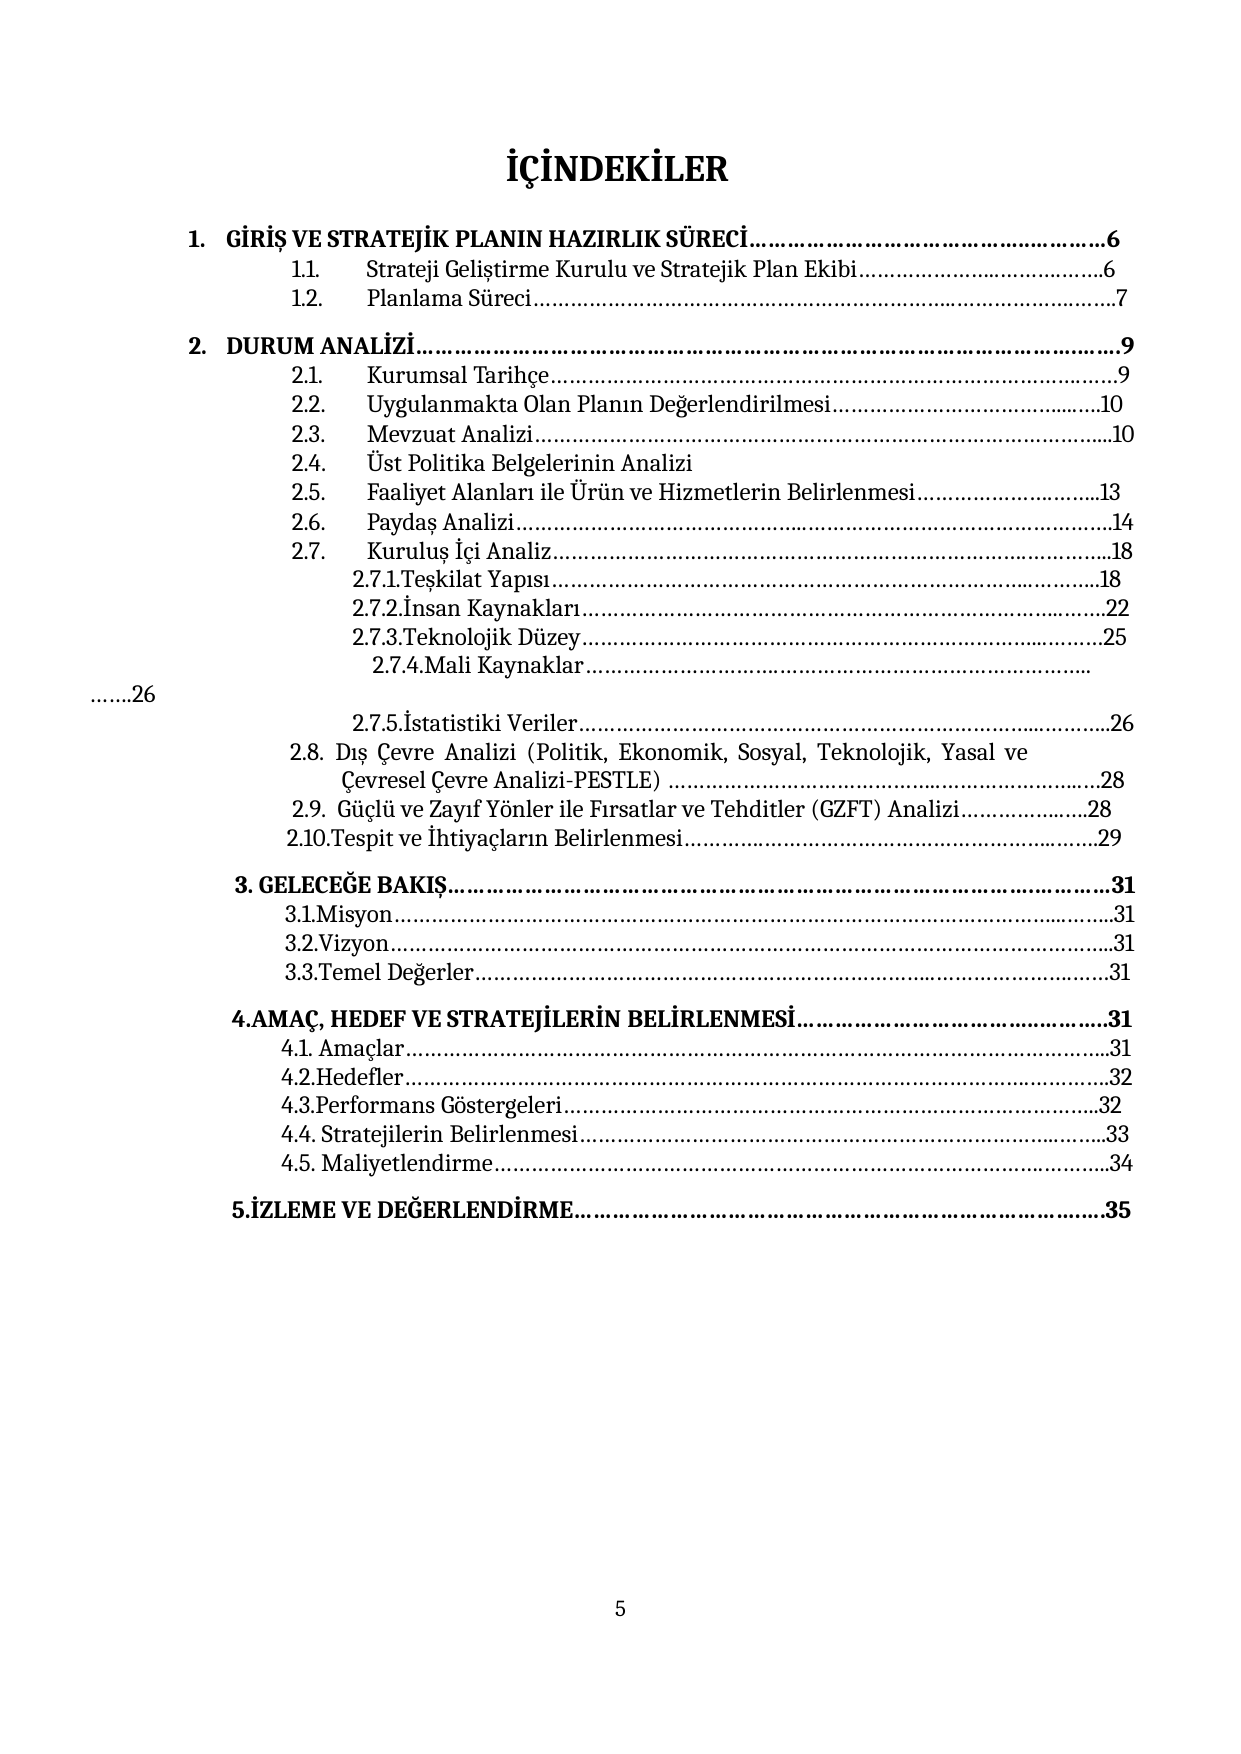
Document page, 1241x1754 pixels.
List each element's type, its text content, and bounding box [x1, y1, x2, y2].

text 4.5. Maliyetlendirme…………………………………………………………………………….………..34 [89, 1149, 1152, 1178]
text 3.2.Vizyon……………………………………………………………………………………………………..31 [89, 929, 1152, 958]
text 2.7.4.Mali Kaynaklar………………………….…………………………………………..…….26 [89, 651, 1152, 709]
text 3.3.Temel Değerler………………………………………………………………..………………….……31 [89, 958, 1152, 986]
list Faaliyet Alanları ile Ürün ve Hizmetlerin Belirlenmesi………………….……..13 [292, 477, 1152, 507]
text 4.2.Hedefler……………………………………………………………………………………….………….32 [89, 1063, 1152, 1091]
text 4.3.Performans Göstergeleri…………………………………………………………………………..32 [89, 1091, 1152, 1120]
text 2.9. Güçlü ve Zayıf Yönler ile Fırsatlar ve Tehditler (GZFT) Analizi……………..….28 [89, 795, 1152, 824]
list Paydaş Analizi………………………………………..………………………………………….14 [292, 507, 1152, 536]
list Mevzuat Analizi………………………………………………………………………………...10 [292, 419, 1152, 448]
subtitle İÇİNDEKİLER [380, 148, 854, 191]
list Strateji Geliştirme Kurulu ve Stratejik Plan Ekibi…………………..……….…….6 [292, 254, 1152, 283]
list Uygulanmakta Olan Planın Değerlendirilmesi………………………………....….10 [292, 389, 1152, 419]
text 4.1. Amaçlar…………………………………………………………………………………………………..31 [89, 1034, 1152, 1063]
text 2.8. Dış Çevre Analizi (Politik, Ekonomik, Sosyal, Teknolojik, Yasal ve [89, 738, 1152, 766]
text Çevresel Çevre Analizi-PESTLE) ……………………………………..…………………..…28 [89, 766, 1152, 795]
subtitle GİRİŞ VE STRATEJİK PLANIN HAZIRLIK SÜRECİ……………………………………..…………6 [188, 225, 1152, 254]
text 2.10.Tespit ve İhtiyaçların Belirlenmesi………….………………………………………..…….29 [89, 824, 1152, 853]
list Planlama Süreci…………………………………………………………..……………….…….7 [292, 283, 1152, 312]
text 4.4. Stratejilerin Belirlenmesi…………………………………………………………………..……..33 [89, 1120, 1152, 1149]
text 5.İZLEME VE DEĞERLENDİRME…………………………………………………………………….….35 [89, 1196, 1152, 1225]
text 3.1.Misyon……………………………………………………………………………………………...……..31 [89, 900, 1152, 929]
text 2.7.5.İstatistiki Veriler………………………………………………………………...………..26 [89, 709, 1152, 738]
list Kuruluş İçi Analiz………………………………………………………………….…………..18 [292, 536, 1152, 565]
list Üst Politika Belgelerinin Analizi [292, 448, 1152, 477]
text 2.7.2.İnsan Kaynakları…………………………………………………………………..…….22 [89, 594, 1152, 623]
list Kurumsal Tarihçe………………………………………………………………………….……9 [292, 360, 1152, 389]
subtitle DURUM ANALİZİ………………………………………………………………………………………….…….9 [188, 331, 1152, 360]
text 3. GELECEĞE BAKIŞ……………………………………………………………………………….…………31 [89, 871, 1152, 900]
text 2.7.1.Teşkilat Yapısı…………………………………………………………………..………..18 [89, 565, 1152, 594]
text 2.7.3.Teknolojik Düzey………………………………………………………………...………25 [89, 623, 1152, 651]
text 4.AMAÇ, HEDEF VE STRATEJİLERİN BELİRLENMESİ………………………………..………..31 [89, 1005, 1152, 1034]
